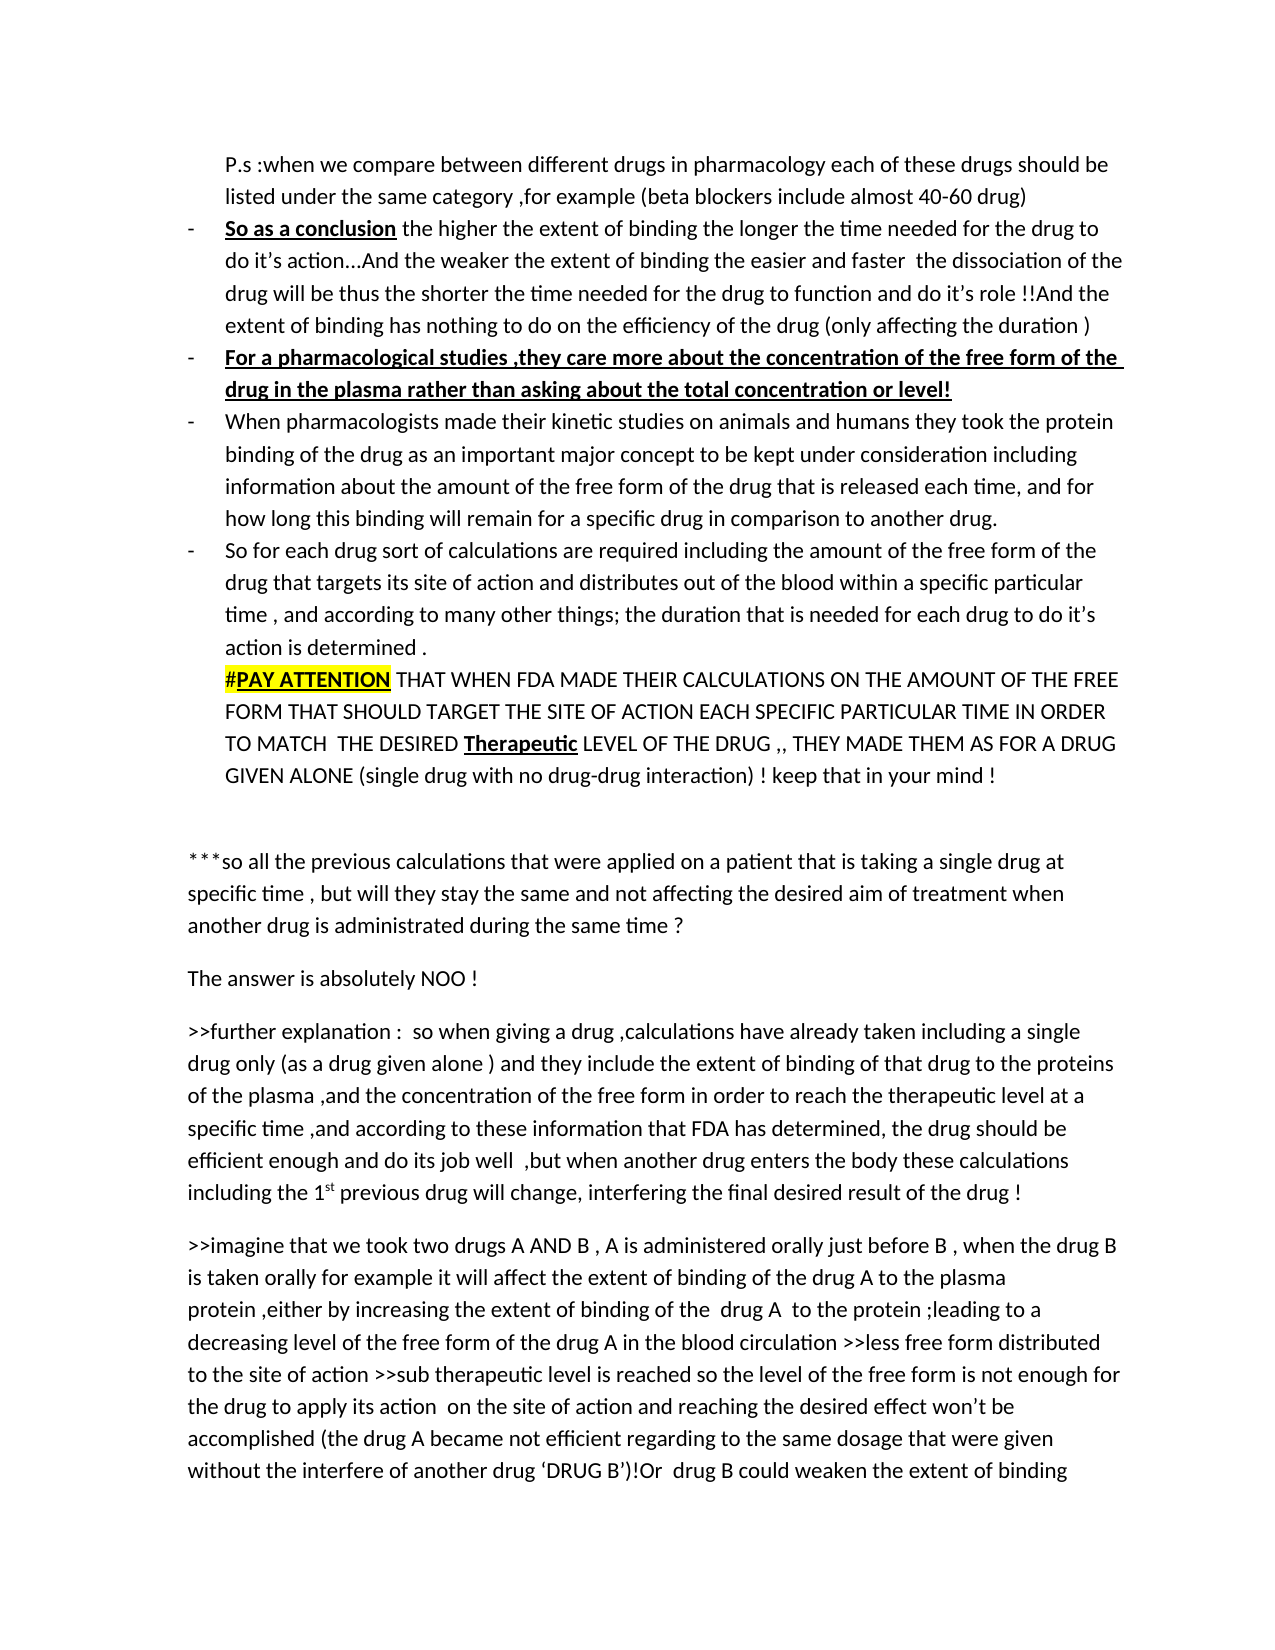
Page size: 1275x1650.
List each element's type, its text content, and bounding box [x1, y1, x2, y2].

list So as a conclusion the higher the extent of binding the longer the time needed for the drug to do it’s action...And the weaker the extent of binding the easier and faster the dissociation of the drug will be thus the shorter the time needed for the drug to function and do it’s role !!And the extent of binding has nothing to do on the efficiency of the drug (only affecting the duration ) [187, 214, 1125, 339]
list So for each drug sort of calculations are required including the amount of the free form of the drug that targets its site of action and distributes out of the blood within a specific particular time , and according to many other things; the duration that is needed for each drug to do it’s action is determined . [187, 536, 1125, 661]
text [187, 1231, 1125, 1484]
list For a pharmacological studies ,they care more about the concentration of the free form of the drug in the plasma rather than asking about the total concentration or level! [187, 343, 1125, 403]
list When pharmacologists made their kinetic studies on animals and humans they took the protein binding of the drug as an important major concept to be kept under consideration including information about the amount of the free form of the drug that is released each time, and for how long this binding will remain for a specific drug in comparison to another drug. [187, 407, 1125, 532]
text >>further explanation : so when giving a drug ,calculations have already taken including a single drug only (as a drug given alone ) and they include the extent of binding of that drug to the proteins of the plasma ,and the concentration of the free form in order to reach the therapeutic level at a specific time ,and according to these information that FDA has determined, the drug should be efficient enough and do its job well ,but when another drug enters the body these calculations including the 1st previous drug will change, interfering the final desired result of the drug ! [187, 1017, 1125, 1206]
list P.s :when we compare between different drugs in pharmacology each of these drugs should be listed under the same category ,for example (beta blockers include almost 40-60 drug) [225, 150, 1125, 210]
text The answer is absolutely NOO ! [187, 964, 1125, 992]
text ***so all the previous calculations that were applied on a patient that is taking a single drug at specific time , but will they stay the same and not affecting the desired aim of treatment when another drug is administrated during the same time ? [187, 847, 1125, 939]
list #PAY ATTENTION THAT WHEN FDA MADE THEIR CALCULATIONS ON THE AMOUNT OF THE FREE FORM THAT SHOULD TARGET THE SITE OF ACTION EACH SPECIFIC PARTICULAR TIME IN ORDER TO MATCH THE DESIRED Therapeutic LEVEL OF THE DRUG ,, THEY MADE THEM AS FOR A DRUG GIVEN ALONE (single drug with no drug-drug interaction) ! keep that in your mind ! [225, 665, 1125, 789]
